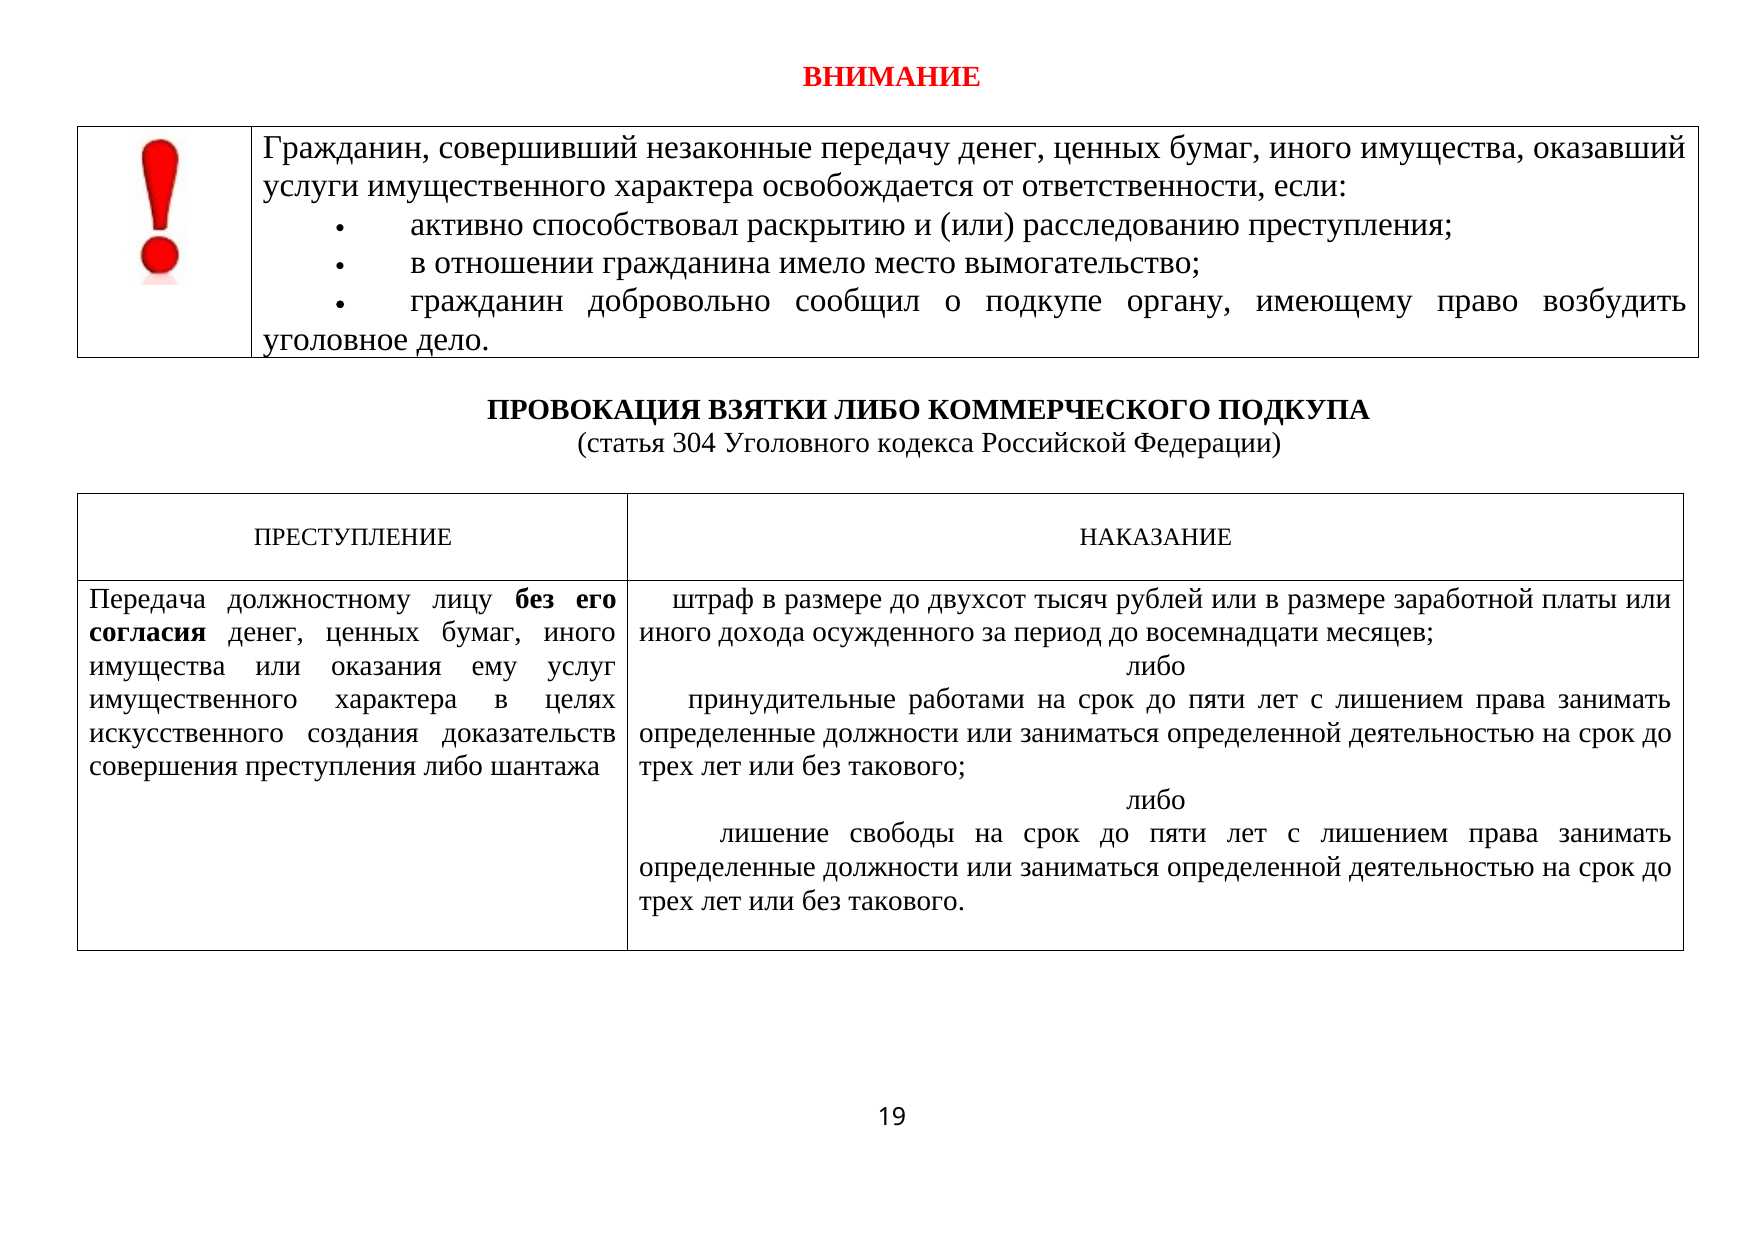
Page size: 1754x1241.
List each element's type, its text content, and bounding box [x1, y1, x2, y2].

table_header Гражданин, совершивший незаконные передачу денег, ценных бумаг, иного имущества, оказавший услуги имущественного характера освобождается от ответственности, если: активно способствовал раскрытию и (или) расследованию преступления; в отношении гражданина имело место вымогательство; гражданин добровольно сообщил о подкупе органу, имеющему право возбудить уголовное дело. [252, 127, 1698, 357]
table_header ПРЕСТУПЛЕНИЕ [78, 494, 627, 580]
text ПРОВОКАЦИЯ ВЗЯТКИ ЛИБО КОММЕРЧЕСКОГО ПОДКУПА [162, 392, 1695, 425]
table_cell штраф в размере до двухсот тысяч рублей или в размере заработной платы или иного дохода осужденного за период до восемнадцати месяцев; либо принудительные работами на срок до пяти лет с лишением права занимать определенные должности или заниматься определенной деятельностью на срок до трех лет или без такового; либо лишение свободы на срок до пяти лет с лишением права занимать определенные должности или заниматься определенной деятельностью на срок до трех лет или без такового. [628, 581, 1683, 950]
table_header НАКАЗАНИЕ [628, 494, 1683, 580]
text ВНИМАНИЕ [89, 59, 1695, 93]
table_cell Передача должностному лицу без его согласия денег, ценных бумаг, иного имущества или оказания ему услуг имущественного характера в целях искусственного создания доказательств совершения преступления либо шантажа [78, 581, 627, 950]
table_header [78, 127, 251, 357]
picture [111, 127, 218, 285]
list (статья 304 Уголовного кодекса Российской Федерации) [164, 425, 1695, 459]
